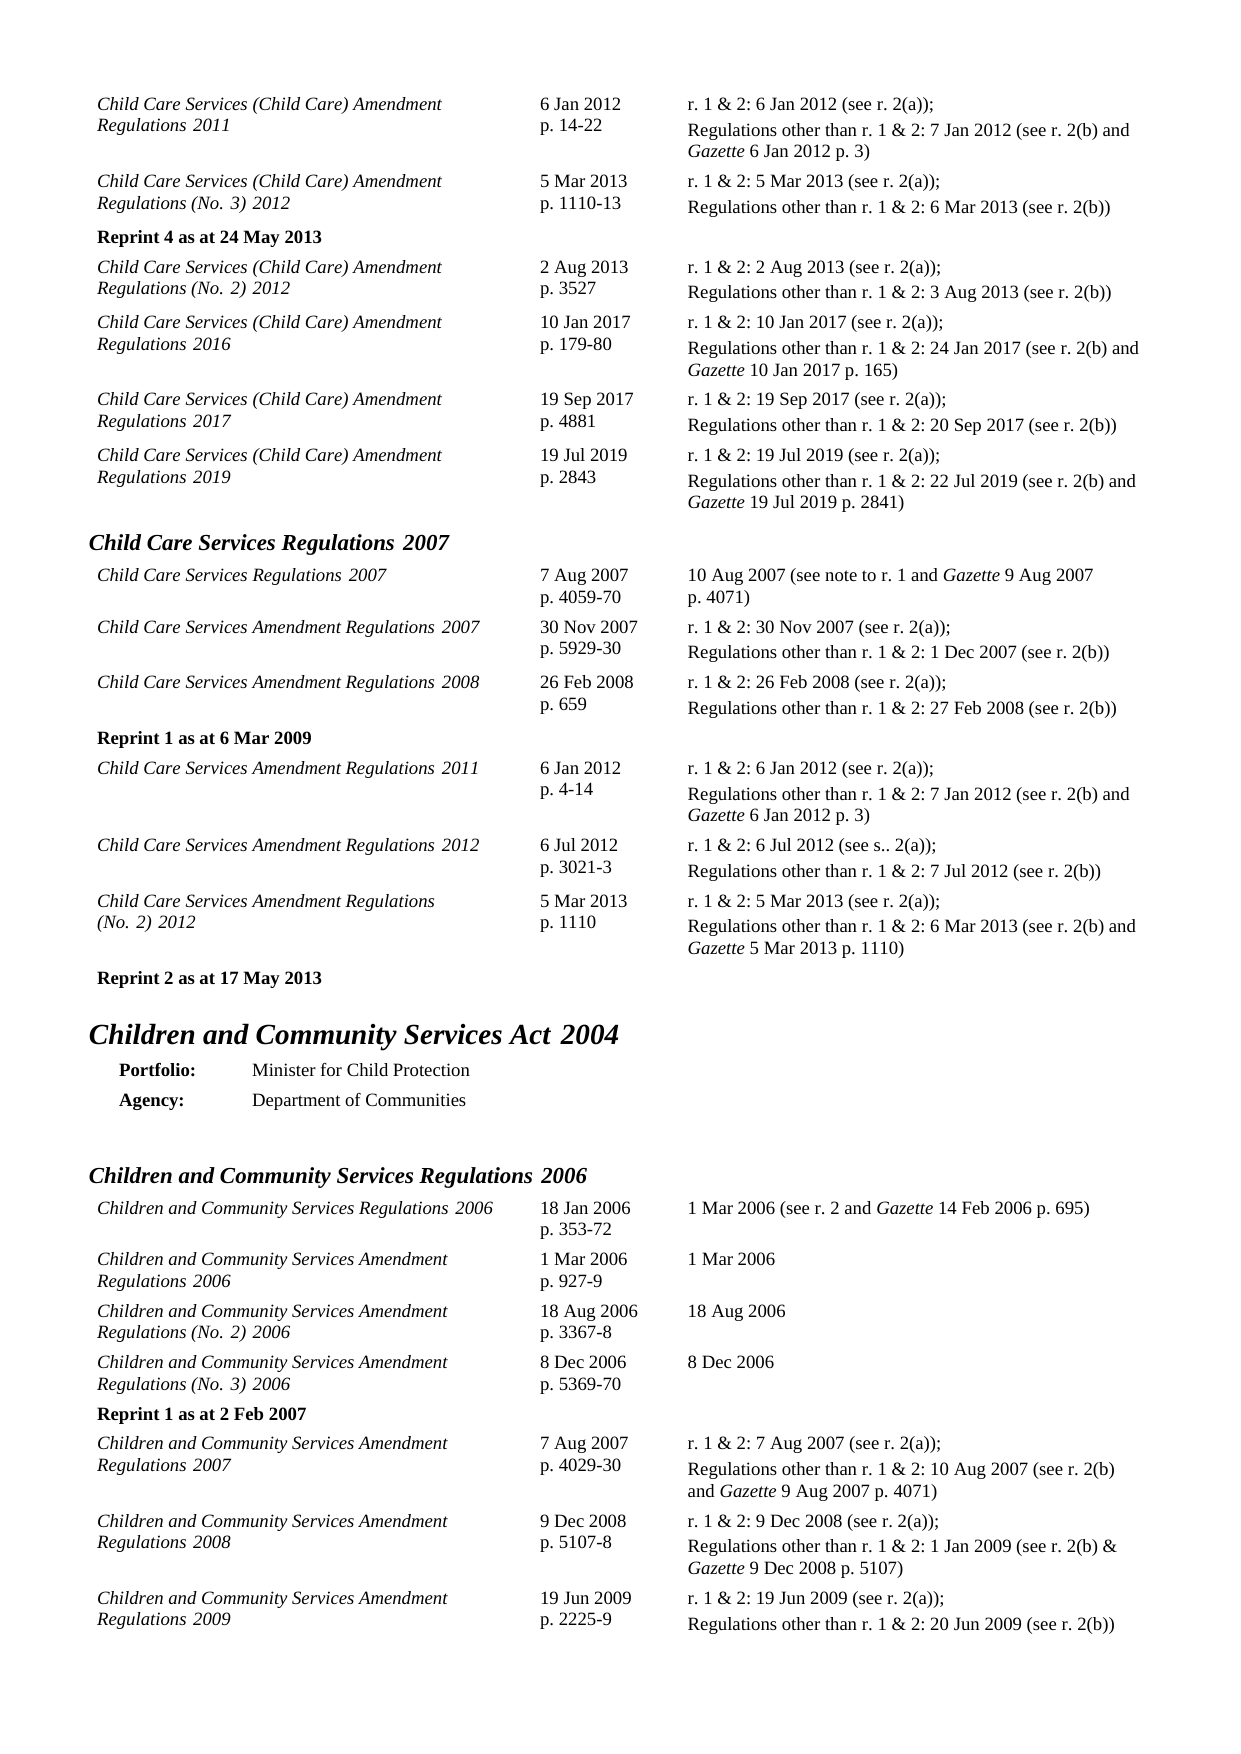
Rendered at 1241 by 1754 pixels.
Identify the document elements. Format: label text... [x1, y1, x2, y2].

table_cell 19 Sep 2017 p. 4881 [531, 384, 679, 440]
table_cell Children and Community Services Amendment Regulations 2007 [89, 1428, 531, 1505]
table_cell Children and Community Services Amendment Regulations 2006 [89, 1244, 531, 1295]
table_cell Child Care Services (Child Care) Amendment Regulations (No. 2) 2012 [89, 251, 531, 307]
table_cell r. 1 & 2: 9 Dec 2008 (see r. 2(a)); Regulations other than r. 1 & 2: 1 Jan 2009 (see r. 2(b) & Gazette 9 Dec 2008 p. 5107) [679, 1505, 1152, 1582]
table_cell 10 Jan 2017 p. 179‑80 [531, 307, 679, 384]
table_cell Reprint 4 as at 24 May 2013 [89, 221, 1152, 251]
table_header Minister for Child Protection [244, 1055, 1129, 1085]
table_cell 8 Dec 2006 p. 5369‑70 [531, 1347, 679, 1398]
table_cell 7 Aug 2007 p. 4029‑30 [531, 1428, 679, 1505]
table_cell 6 Jan 2012 p. 14‑22 [531, 89, 679, 166]
table_cell 6 Jan 2012 p. 4‑14 [531, 753, 679, 830]
table_cell Child Care Services (Child Care) Amendment Regulations 2019 [89, 440, 531, 517]
table_cell r. 1 & 2: 5 Mar 2013 (see r. 2(a)); Regulations other than r. 1 & 2: 6 Mar 2013 (see r. 2(b)) [679, 166, 1152, 221]
table_cell r. 1 & 2: 19 Jun 2009 (see r. 2(a)); Regulations other than r. 1 & 2: 20 Jun 2009 (see r. 2(b)) [679, 1583, 1152, 1638]
table_cell Child Care Services Amendment Regulations 2008 [89, 667, 531, 723]
table_header Portfolio: [111, 1055, 243, 1085]
table_cell 1 Mar 2006 p. 927‑9 [531, 1244, 679, 1295]
table_cell 1 Mar 2006 [679, 1244, 1152, 1295]
table_cell 26 Feb 2008 p. 659 [531, 667, 679, 723]
text Child Care Services Regulations 2007 [89, 529, 1152, 556]
table_header 10 Aug 2007 (see note to r. 1 and Gazette 9 Aug 2007 p. 4071) [679, 560, 1152, 611]
table_cell r. 1 & 2: 7 Aug 2007 (see r. 2(a)); Regulations other than r. 1 & 2: 10 Aug 2007 (see r. 2(b) and Gazette 9 Aug 2007 p. 4071) [679, 1428, 1152, 1505]
table_cell r. 1 & 2: 6 Jan 2012 (see r. 2(a)); Regulations other than r. 1 & 2: 7 Jan 2012 (see r. 2(b) and Gazette 6 Jan 2012 p. 3) [679, 753, 1152, 830]
table_cell Children and Community Services Amendment Regulations (No. 2) 2006 [89, 1295, 531, 1347]
table_cell Child Care Services (Child Care) Amendment Regulations 2011 [89, 89, 531, 166]
table_cell Child Care Services (Child Care) Amendment Regulations (No. 3) 2012 [89, 166, 531, 221]
table_cell r. 1 & 2: 5 Mar 2013 (see r. 2(a)); Regulations other than r. 1 & 2: 6 Mar 2013 (see r. 2(b) and Gazette 5 Mar 2013 p. 1110) [679, 885, 1152, 963]
table_cell r. 1 & 2: 6 Jul 2012 (see s.. 2(a)); Regulations other than r. 1 & 2: 7 Jul 2012 (see r. 2(b)) [679, 830, 1152, 885]
table_cell Reprint 1 as at 6 Mar 2009 [89, 723, 1152, 753]
table_cell Child Care Services Amendment Regulations 2011 [89, 753, 531, 830]
table_cell Children and Community Services Amendment Regulations 2008 [89, 1505, 531, 1582]
table_cell r. 1 & 2: 2 Aug 2013 (see r. 2(a)); Regulations other than r. 1 & 2: 3 Aug 2013 (see r. 2(b)) [679, 251, 1152, 307]
table_cell 6 Jul 2012 p. 3021‑3 [531, 830, 679, 885]
table_cell 30 Nov 2007 p. 5929‑30 [531, 611, 679, 667]
table_header 7 Aug 2007 p. 4059‑70 [531, 560, 679, 611]
table_cell r. 1 & 2: 19 Jul 2019 (see r. 2(a)); Regulations other than r. 1 & 2: 22 Jul 2019 (see r. 2(b) and Gazette 19 Jul 2019 p. 2841) [679, 440, 1152, 517]
table_cell 2 Aug 2013 p. 3527 [531, 251, 679, 307]
table_cell Children and Community Services Amendment Regulations (No. 3) 2006 [89, 1347, 531, 1398]
table_cell 19 Jun 2009 p. 2225‑9 [531, 1583, 679, 1638]
table_cell 18 Aug 2006 p. 3367‑8 [531, 1295, 679, 1347]
table_cell 9 Dec 2008 p. 5107‑8 [531, 1505, 679, 1582]
table_cell Children and Community Services Amendment Regulations 2009 [89, 1583, 531, 1638]
table_cell Reprint 2 as at 17 May 2013 [89, 963, 1152, 992]
table_header 1 Mar 2006 (see r. 2 and Gazette 14 Feb 2006 p. 695) [679, 1193, 1152, 1244]
table_cell 5 Mar 2013 p. 1110‑13 [531, 166, 679, 221]
table_cell r. 1 & 2: 6 Jan 2012 (see r. 2(a)); Regulations other than r. 1 & 2: 7 Jan 2012 (see r. 2(b) and Gazette 6 Jan 2012 p. 3) [679, 89, 1152, 166]
table_header Children and Community Services Regulations 2006 [89, 1193, 531, 1244]
table_cell 18 Aug 2006 [679, 1295, 1152, 1347]
table_cell 5 Mar 2013 p. 1110 [531, 885, 679, 963]
table_cell Child Care Services (Child Care) Amendment Regulations 2016 [89, 307, 531, 384]
table_cell Child Care Services Amendment Regulations (No. 2) 2012 [89, 885, 531, 963]
table_cell 8 Dec 2006 [679, 1347, 1152, 1398]
table_cell r. 1 & 2: 26 Feb 2008 (see r. 2(a)); Regulations other than r. 1 & 2: 27 Feb 2008 (see r. 2(b)) [679, 667, 1152, 723]
table_cell r. 1 & 2: 30 Nov 2007 (see r. 2(a)); Regulations other than r. 1 & 2: 1 Dec 2007 (see r. 2(b)) [679, 611, 1152, 667]
table_cell Child Care Services Amendment Regulations 2012 [89, 830, 531, 885]
table_cell Agency: [111, 1085, 243, 1115]
table_cell Child Care Services Amendment Regulations 2007 [89, 611, 531, 667]
text Children and Community Services Regulations 2006 [89, 1162, 1152, 1188]
table_cell r. 1 & 2: 10 Jan 2017 (see r. 2(a)); Regulations other than r. 1 & 2: 24 Jan 2017 (see r. 2(b) and Gazette 10 Jan 2017 p. 165) [679, 307, 1152, 384]
table_cell Department of Communities [244, 1085, 1129, 1115]
table_cell Reprint 1 as at 2 Feb 2007 [89, 1398, 1152, 1428]
text Children and Community Services Act 2004 [89, 1017, 1152, 1051]
table_cell r. 1 & 2: 19 Sep 2017 (see r. 2(a)); Regulations other than r. 1 & 2: 20 Sep 2017 (see r. 2(b)) [679, 384, 1152, 440]
table_cell 19 Jul 2019 p. 2843 [531, 440, 679, 517]
table_cell Child Care Services (Child Care) Amendment Regulations 2017 [89, 384, 531, 440]
table_header 18 Jan 2006 p. 353‑72 [531, 1193, 679, 1244]
table_header Child Care Services Regulations 2007 [89, 560, 531, 611]
